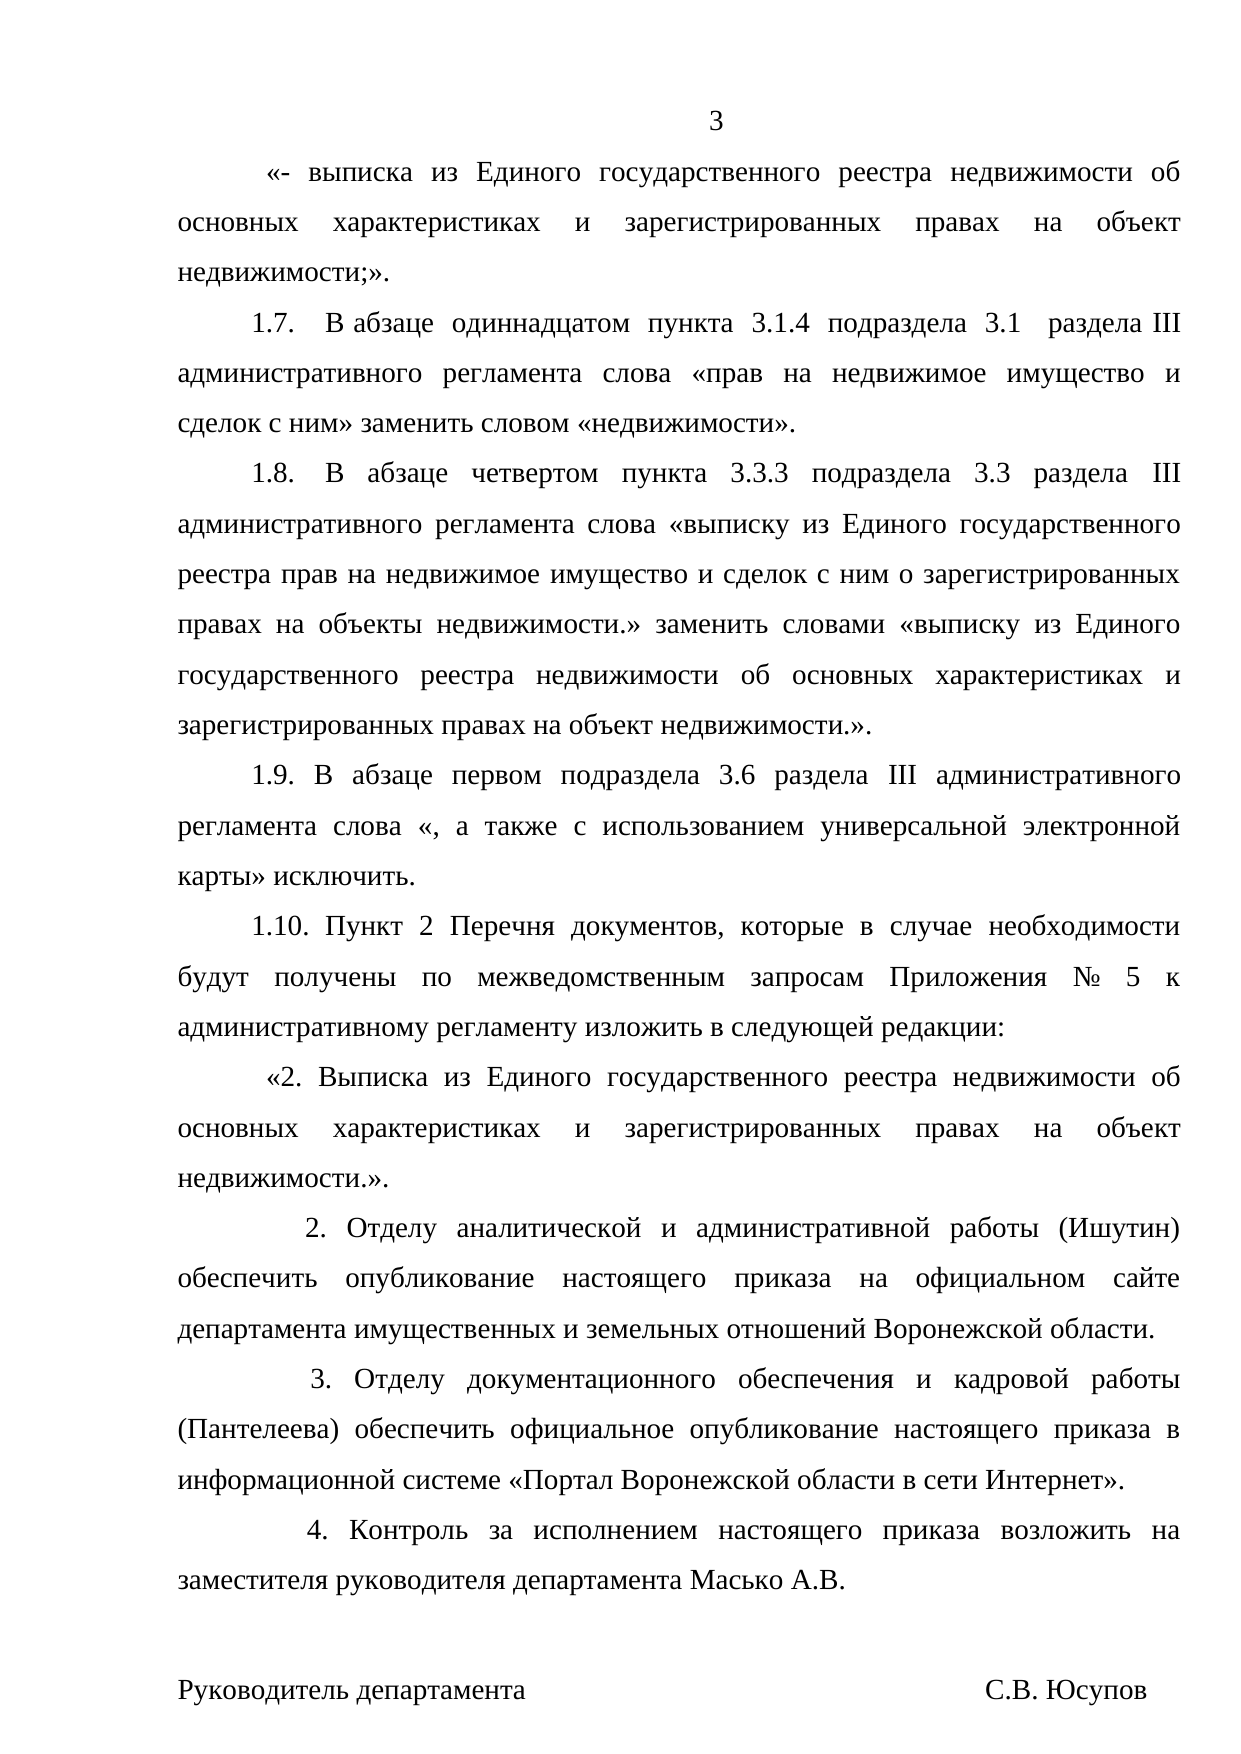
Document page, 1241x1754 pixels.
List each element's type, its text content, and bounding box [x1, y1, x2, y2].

text 3. Отделу документационного обеспечения и кадровой работы (Пантелеева) обеспечить официальное опубликование настоящего приказа в информационной системе «Портал Воронежской области в сети Интернет». [177, 1361, 1181, 1495]
list В абзаце одиннадцатом пункта 3.1.4 подраздела 3.1 раздела III административного регламента слова «прав на недвижимое имущество и сделок с ним» заменить словом «недвижимости». [177, 305, 1181, 439]
text 2. Отделу аналитической и административной работы (Ишутин) обеспечить опубликование настоящего приказа на официальном сайте департамента имущественных и земельных отношений Воронежской области. [177, 1210, 1181, 1344]
text «- выписка из Единого государственного реестра недвижимости об основных характеристиках и зарегистрированных правах на объект недвижимости;». [177, 154, 1181, 288]
text 3 [251, 103, 1181, 137]
list Пункт 2 Перечня документов, которые в случае необходимости будут получены по межведомственным запросам Приложения № 5 к административному регламенту изложить в следующей редакции: [177, 908, 1181, 1043]
text 1.9. В абзаце первом подраздела 3.6 раздела III административного регламента слова «, а также с использованием универсальной электронной карты» исключить. [177, 757, 1181, 892]
list В абзаце четвертом пункта 3.3.3 подраздела 3.3 раздела III административного регламента слова «выписку из Единого государственного реестра прав на недвижимое имущество и сделок с ним о зарегистрированных правах на объекты недвижимости.» заменить словами «выписку из Единого государственного реестра недвижимости об основных характеристиках и зарегистрированных правах на объект недвижимости.». [177, 456, 1181, 741]
text 4. Контроль за исполнением настоящего приказа возложить на заместителя руководителя департамента Масько А.В. [177, 1512, 1181, 1596]
text Руководитель департамента С.В. Юсупов [177, 1672, 1181, 1706]
text «2. Выписка из Единого государственного реестра недвижимости об основных характеристиках и зарегистрированных правах на объект недвижимости.». [177, 1059, 1181, 1193]
